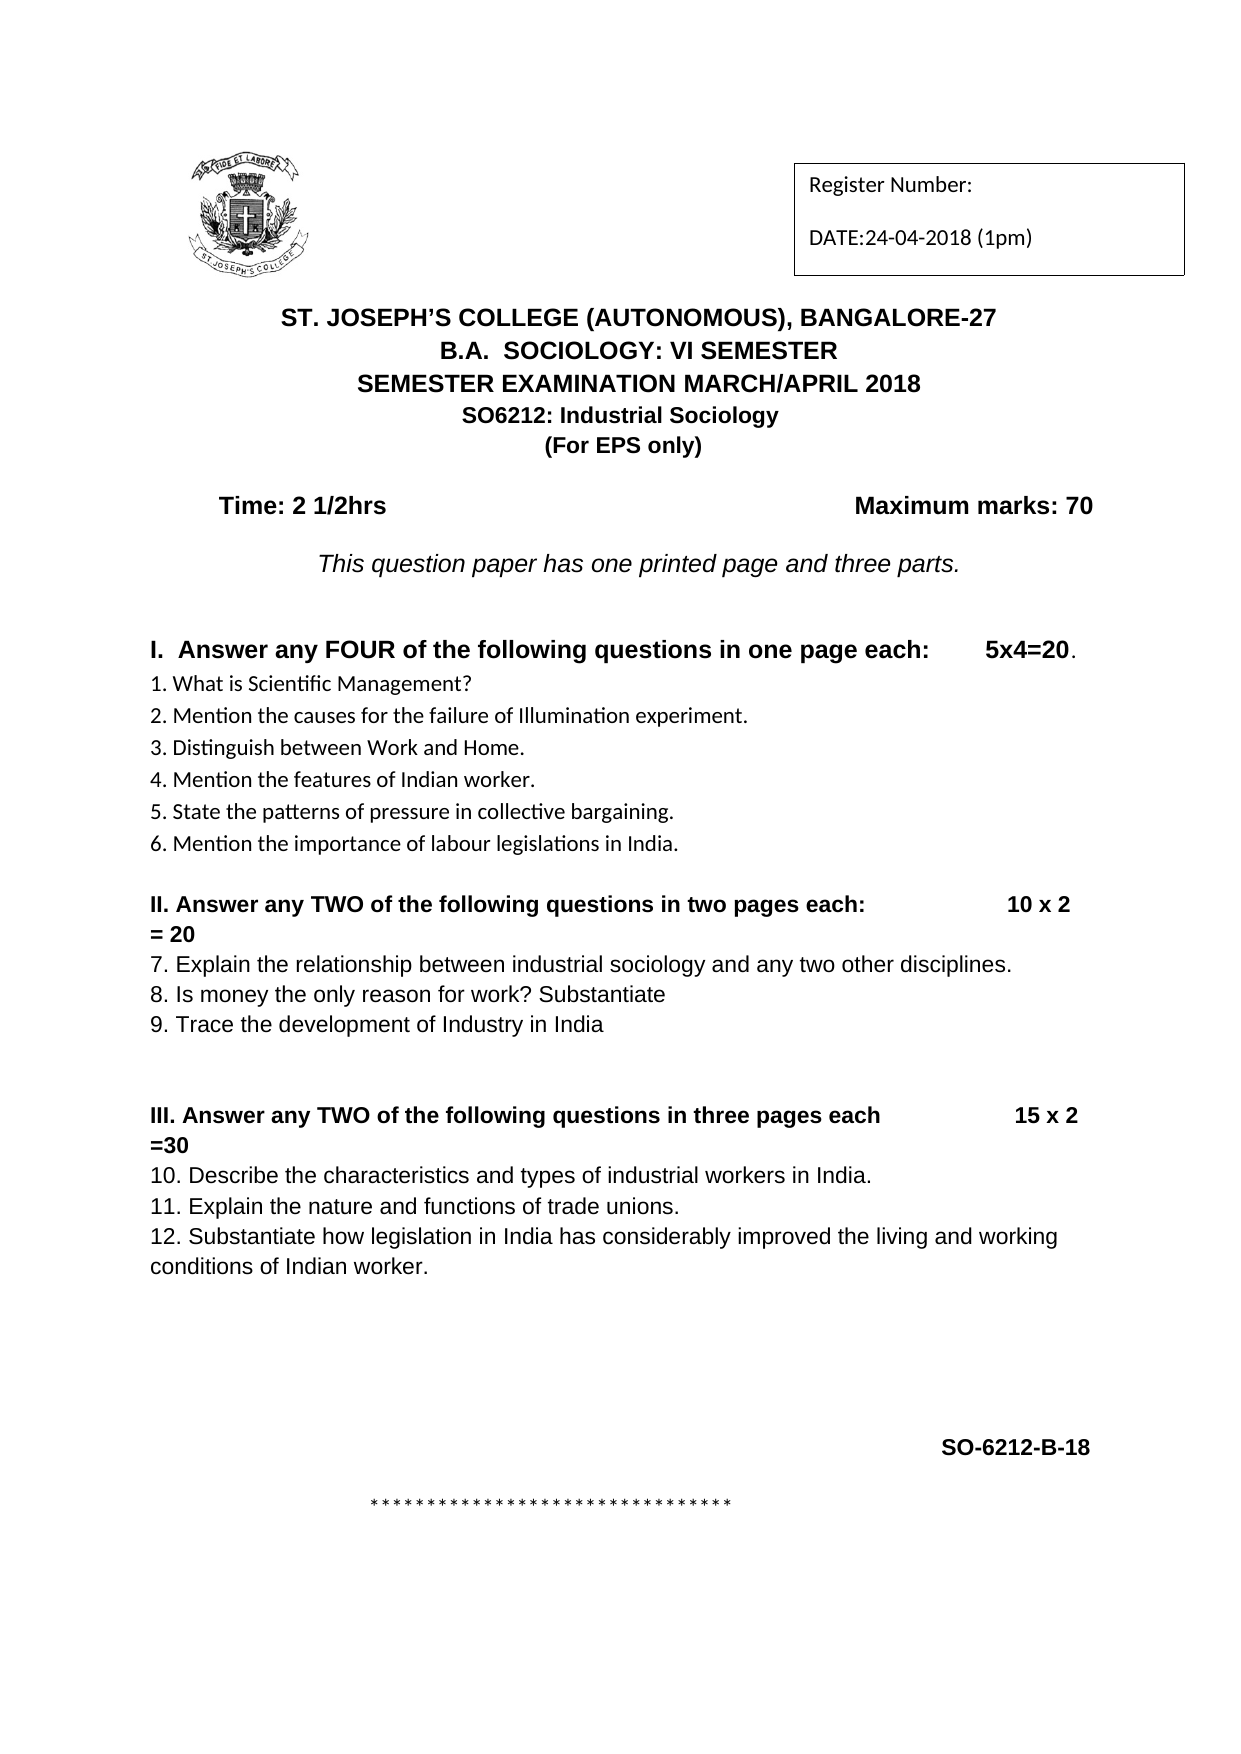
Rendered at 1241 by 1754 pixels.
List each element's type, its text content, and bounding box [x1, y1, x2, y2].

text This question paper has one printed page and three parts. [187, 549, 1090, 578]
text 10. Describe the characteristics and types of industrial workers in India. [150, 1162, 1090, 1189]
text I. Answer any FOUR of the following questions in one page each: 5x4=20. [150, 635, 1090, 664]
text ******************************** [150, 1493, 1090, 1521]
text 4. Mention the features of Indian worker. [150, 765, 1090, 793]
text 8. Is money the only reason for work? Substantiate [150, 981, 1090, 1007]
text 3. Distinguish between Work and Home. [150, 733, 1090, 761]
text SEMESTER EXAMINATION MARCH/APRIL 2018 [187, 369, 1090, 398]
text 1. What is Scientific Management? [150, 669, 1090, 697]
text (For EPS only) [150, 432, 1090, 459]
text SO6212: Industrial Sociology [150, 402, 1090, 428]
text SO-6212-B-18 [150, 1434, 1090, 1461]
text ST. JOSEPH’S COLLEGE (AUTONOMOUS), BANGALORE-27 [187, 303, 1090, 332]
text 7. Explain the relationship between industrial sociology and any two other disciplines. [150, 951, 1090, 977]
text II. Answer any TWO of the following questions in two pages each: 10 x 2 = 20 [150, 891, 1090, 947]
text Time: 2 1/2hrs Maximum marks: 70 [187, 491, 1124, 520]
text 2. Mention the causes for the failure of Illumination experiment. [150, 701, 1090, 729]
text 11. Explain the nature and functions of trade unions. [150, 1193, 1090, 1219]
text 5. State the patterns of pressure in collective bargaining. [150, 797, 1090, 825]
text B.A. SOCIOLOGY: VI SEMESTER [187, 336, 1090, 365]
text 6. Mention the importance of labour legislations in India. [150, 829, 1090, 858]
text 9. Trace the development of Industry in India [150, 1011, 1090, 1038]
text 12. Substantiate how legislation in India has considerably improved the living and working conditions of Indian worker. [150, 1223, 1090, 1279]
picture [187, 150, 313, 279]
text III. Answer any TWO of the following questions in three pages each 15 x 2 =30 [150, 1102, 1090, 1158]
